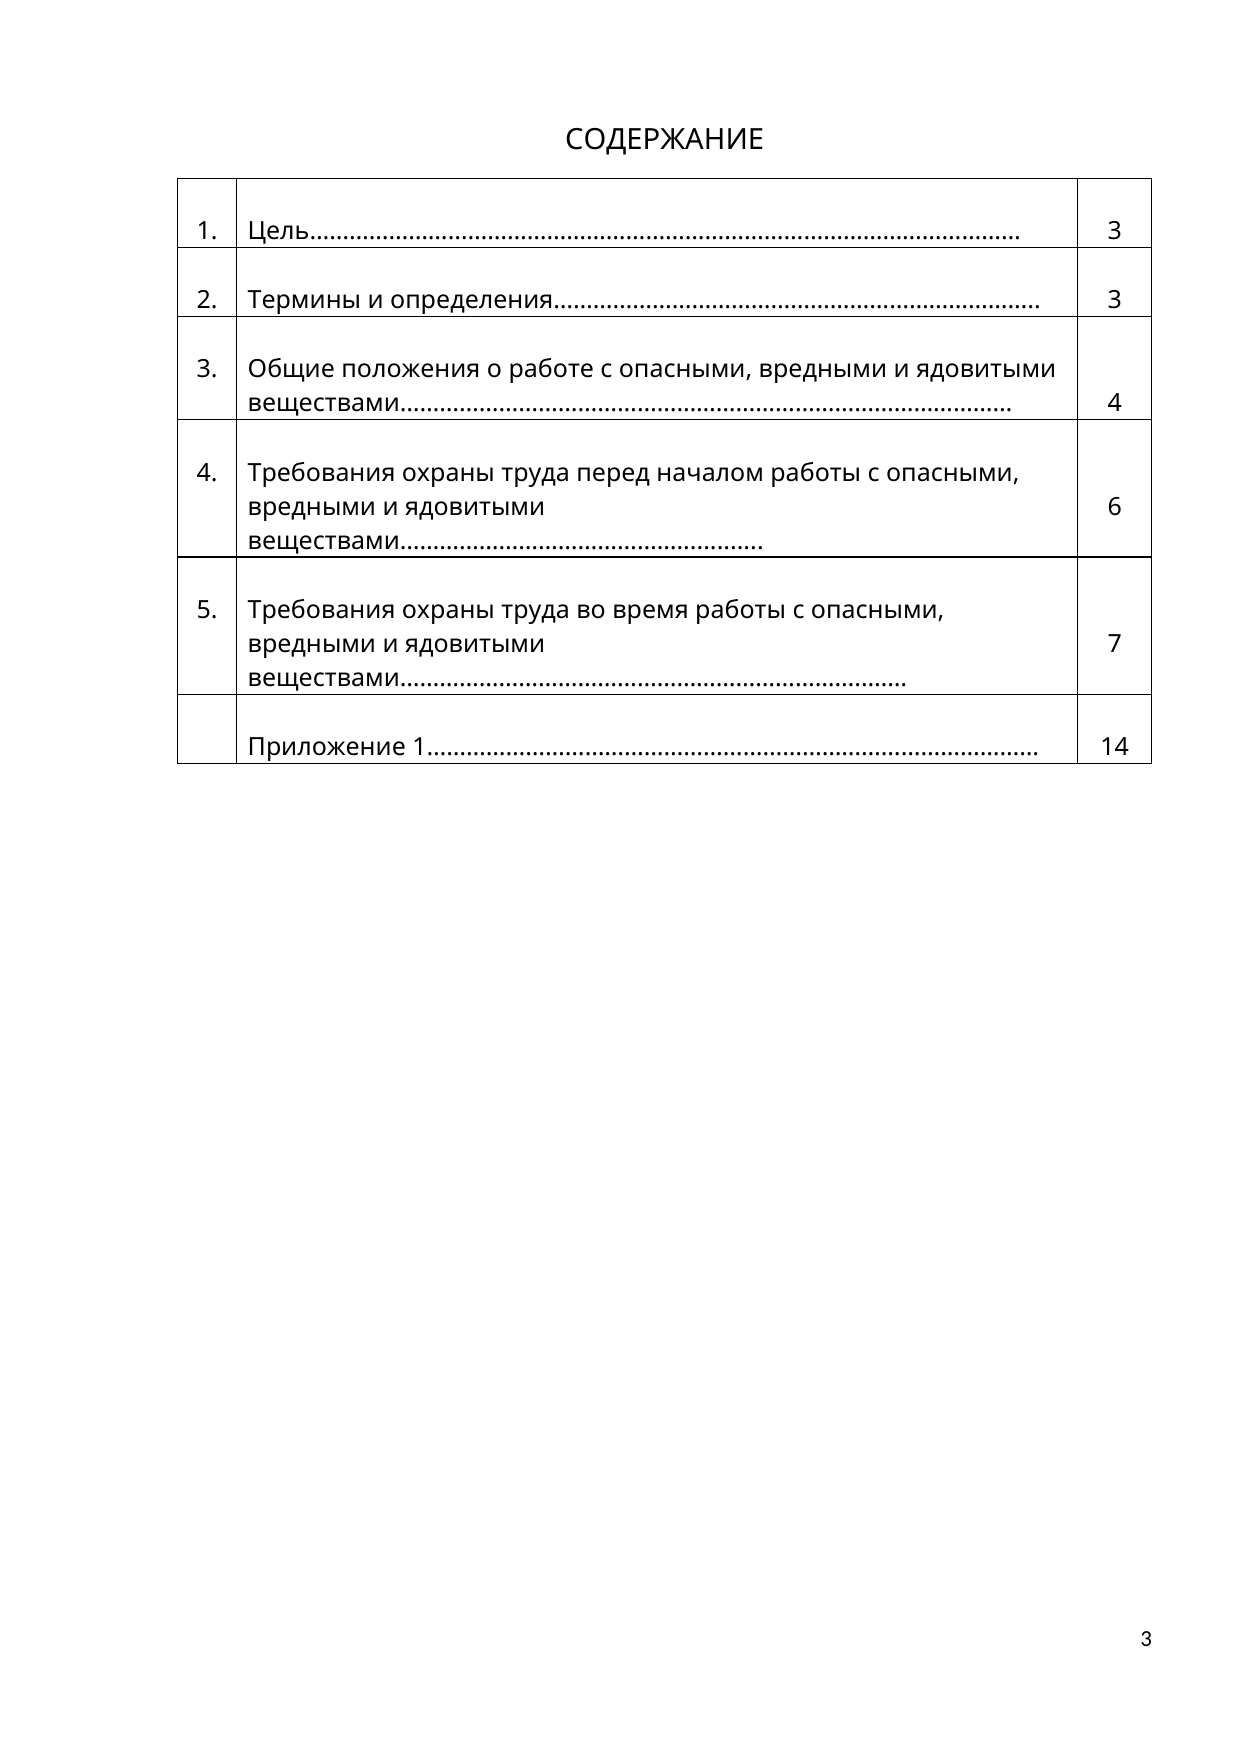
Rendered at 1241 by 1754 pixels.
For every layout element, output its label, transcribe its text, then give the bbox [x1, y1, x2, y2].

table_cell Термины и определения……………………………………………………………….. [237, 248, 1077, 316]
table_header 3 [1078, 179, 1151, 247]
table_cell 6 [1078, 420, 1151, 556]
table_cell Требования охраны труда перед началом работы с опасными, вредными и ядовитыми веществами……………………………………............. [237, 420, 1077, 556]
table_cell 4 [1078, 317, 1151, 419]
table_cell 3 [1078, 248, 1151, 316]
table_header Цель……………………………………………………………………………………………… [237, 179, 1077, 247]
table_cell 5. [178, 558, 236, 694]
table_cell 4. [178, 420, 236, 556]
table_header 1. [178, 179, 236, 247]
table_cell Требования охраны труда во время работы с опасными, вредными и ядовитыми веществами……………………………………………………………..…… [237, 558, 1077, 694]
text СОДЕРЖАНИЕ [177, 118, 1152, 158]
table_cell Приложение 1………………………………………………………………………………… [237, 695, 1077, 763]
table_cell 7 [1078, 558, 1151, 694]
table_cell Общие положения о работе с опасными, вредными и ядовитыми веществами………………………………………………………………………………… [237, 317, 1077, 419]
table_cell 3. [178, 317, 236, 419]
table_cell 14 [1078, 695, 1151, 763]
table_cell [178, 695, 236, 763]
table_cell 2. [178, 248, 236, 316]
